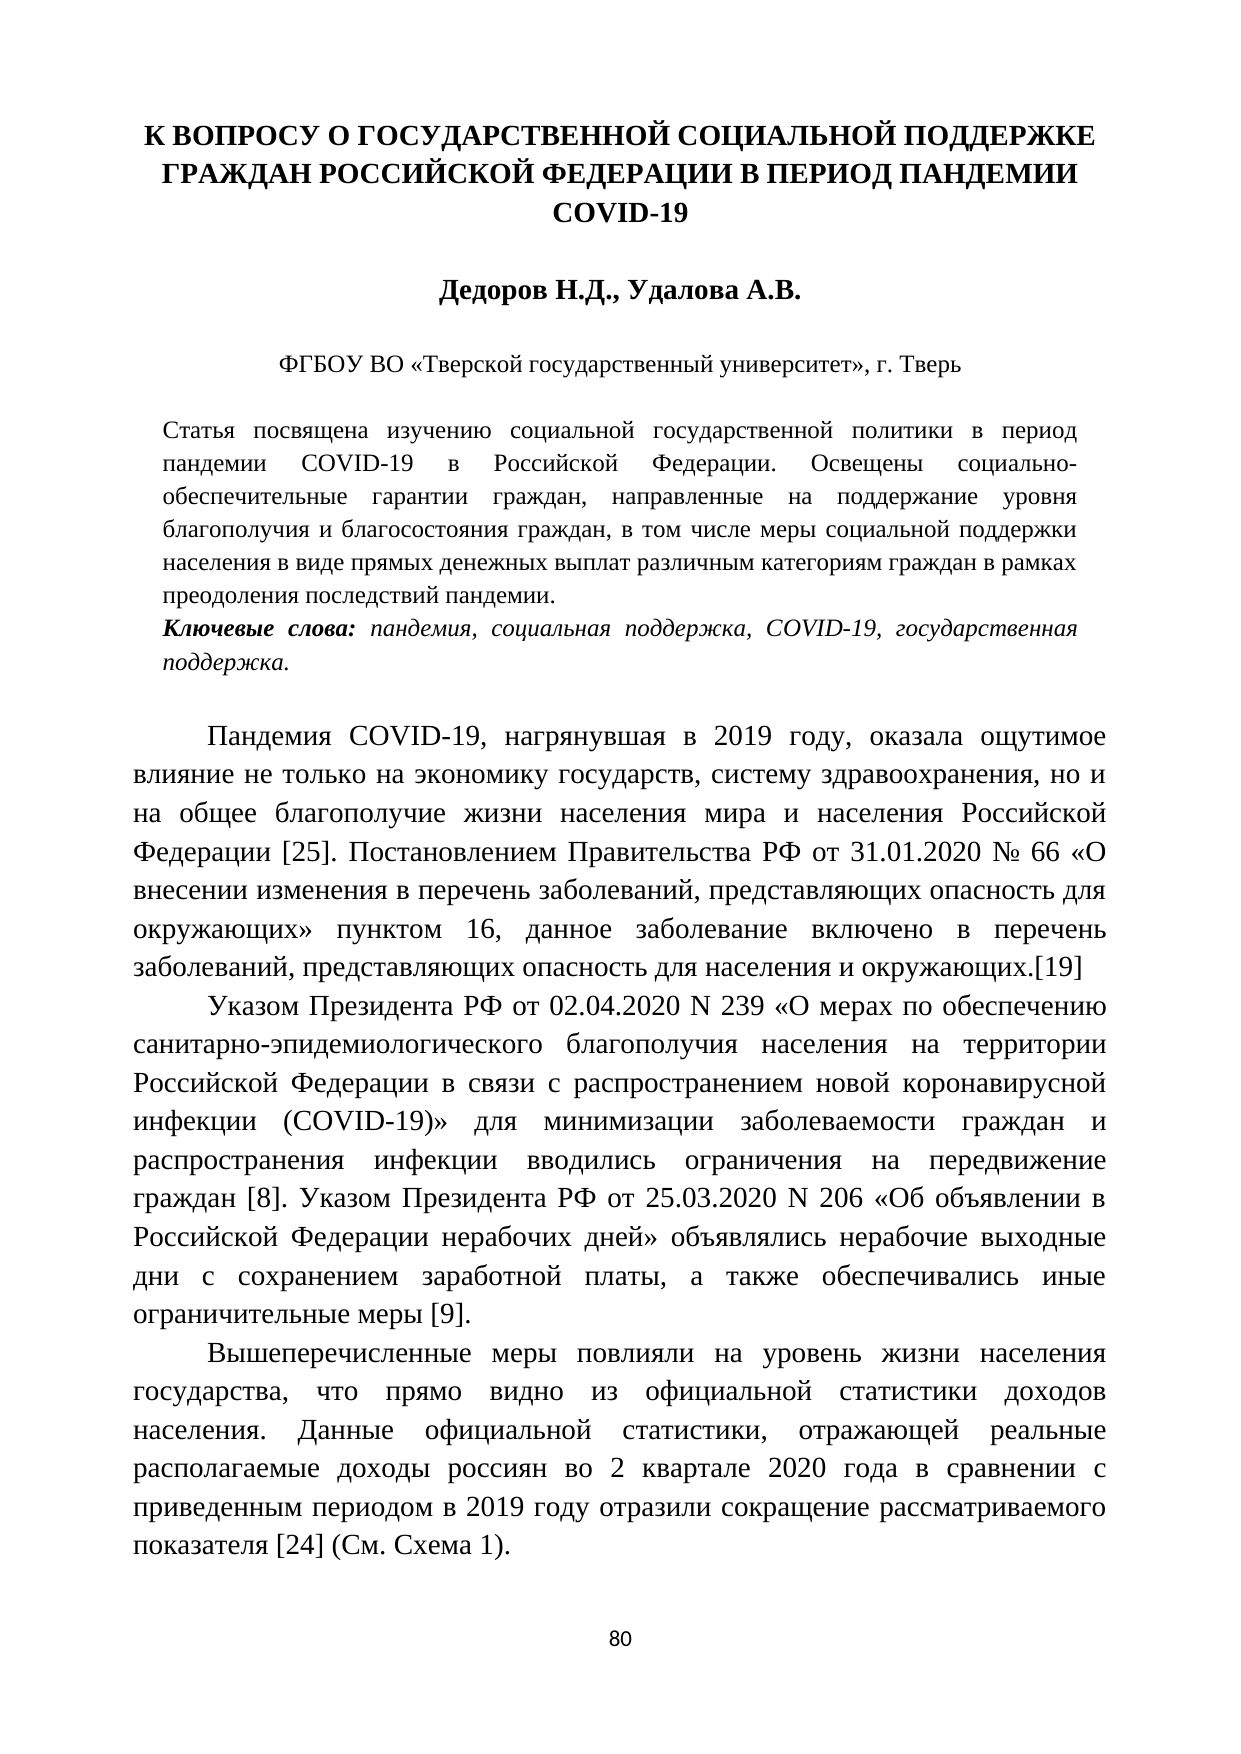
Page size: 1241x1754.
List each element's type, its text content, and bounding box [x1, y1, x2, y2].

text ФГБОУ ВО «Тверской государственный университет», г. Тверь [162, 349, 1078, 378]
text Указом Президента РФ от 02.04.2020 N 239 «О мерах по обеспечению санитарно-эпидемиологического благополучия населения на территории Российской Федерации в связи с распространением новой коронавирусной инфекции (COVID-19)» для минимизации заболеваемости граждан и распространения инфекции вводились ограничения на передвижение граждан [8]. Указом Президента РФ от 25.03.2020 N 206 «Об объявлении в Российской Федерации нерабочих дней» объявлялись нерабочие выходные дни с сохранением заработной платы, а также обеспечивались иные ограничительные меры [9]. [133, 988, 1107, 1330]
text Статья посвящена изучению социальной государственной политики в период пандемии COVID-19 в Российской Федерации. Освещены социально-обеспечительные гарантии граждан, направленные на поддержание уровня благополучия и благосостояния граждан, в том числе меры социальной поддержки населения в виде прямых денежных выплат различным категориям граждан в рамках преодоления последствий пандемии. [162, 415, 1078, 609]
text Дедоров Н.Д., Удалова А.В. [133, 272, 1107, 306]
text Вышеперечисленные меры повлияли на уровень жизни населения государства, что прямо видно из официальной статистики доходов населения. Данные официальной статистики, отражающей реальные располагаемые доходы россиян во 2 квартале 2020 года в сравнении с приведенным периодом в 2019 году отразили сокращение рассматриваемого показателя [24] (См. Схема 1). [133, 1335, 1107, 1561]
text Ключевые слова: пандемия, социальная поддержка, СOVID-19, государственная поддержка. [162, 613, 1078, 675]
text К ВОПРОСУ О ГОСУДАРСТВЕННОЙ СОЦИАЛЬНОЙ ПОДДЕРЖКЕ ГРАЖДАН РОССИЙСКОЙ ФЕДЕРАЦИИ В ПЕРИОД ПАНДЕМИИ COVID-19 [133, 118, 1107, 229]
text Пандемия СOVID-19, нагрянувшая в 2019 году, оказала ощутимое влияние не только на экономику государств, систему здравоохранения, но и на общее благополучие жизни населения мира и населения Российской Федерации [25]. Постановлением Правительства РФ от 31.01.2020 № 66 «О внесении изменения в перечень заболеваний, представляющих опасность для окружающих» пунктом 16, данное заболевание включено в перечень заболеваний, представляющих опасность для населения и окружающих.[19] [133, 718, 1107, 983]
